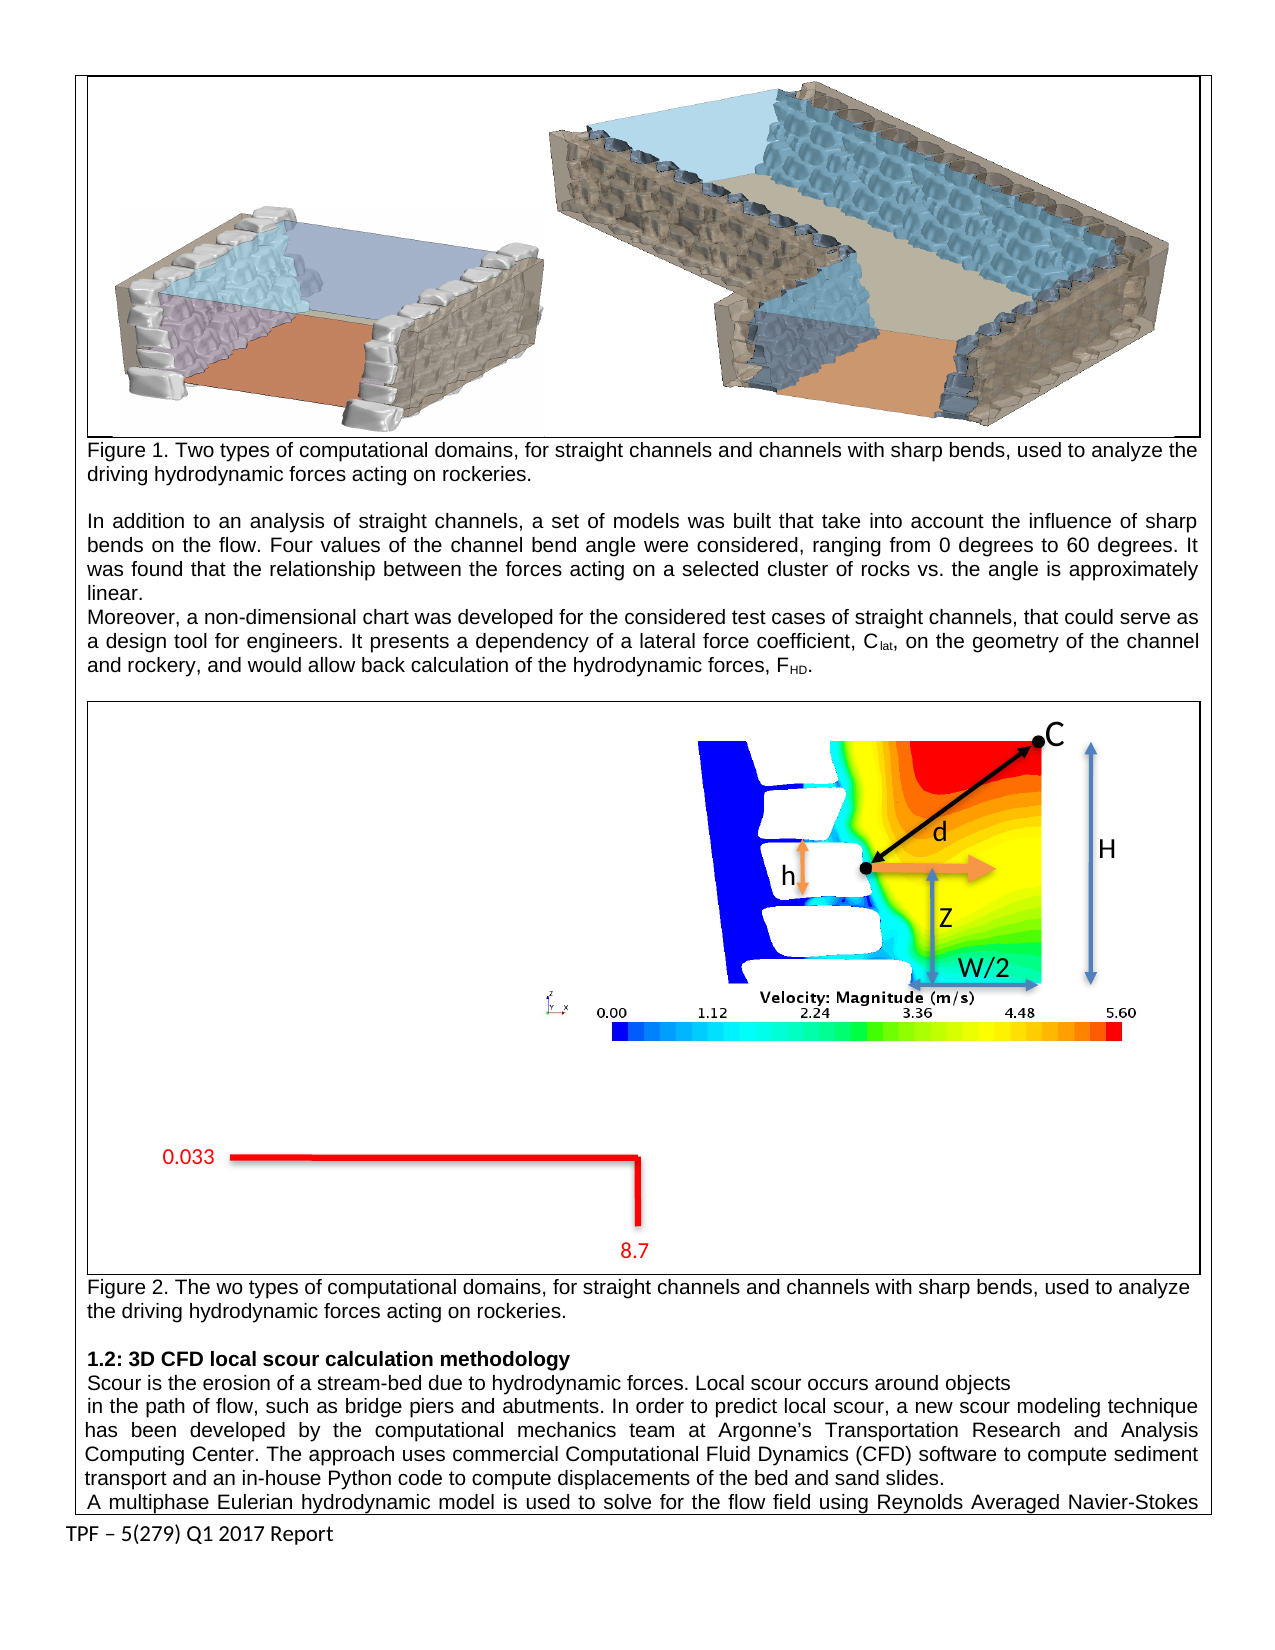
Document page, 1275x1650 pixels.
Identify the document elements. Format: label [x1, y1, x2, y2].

picture [112, 77, 1175, 437]
picture [538, 738, 1139, 1048]
table_header [76, 76, 1211, 1514]
